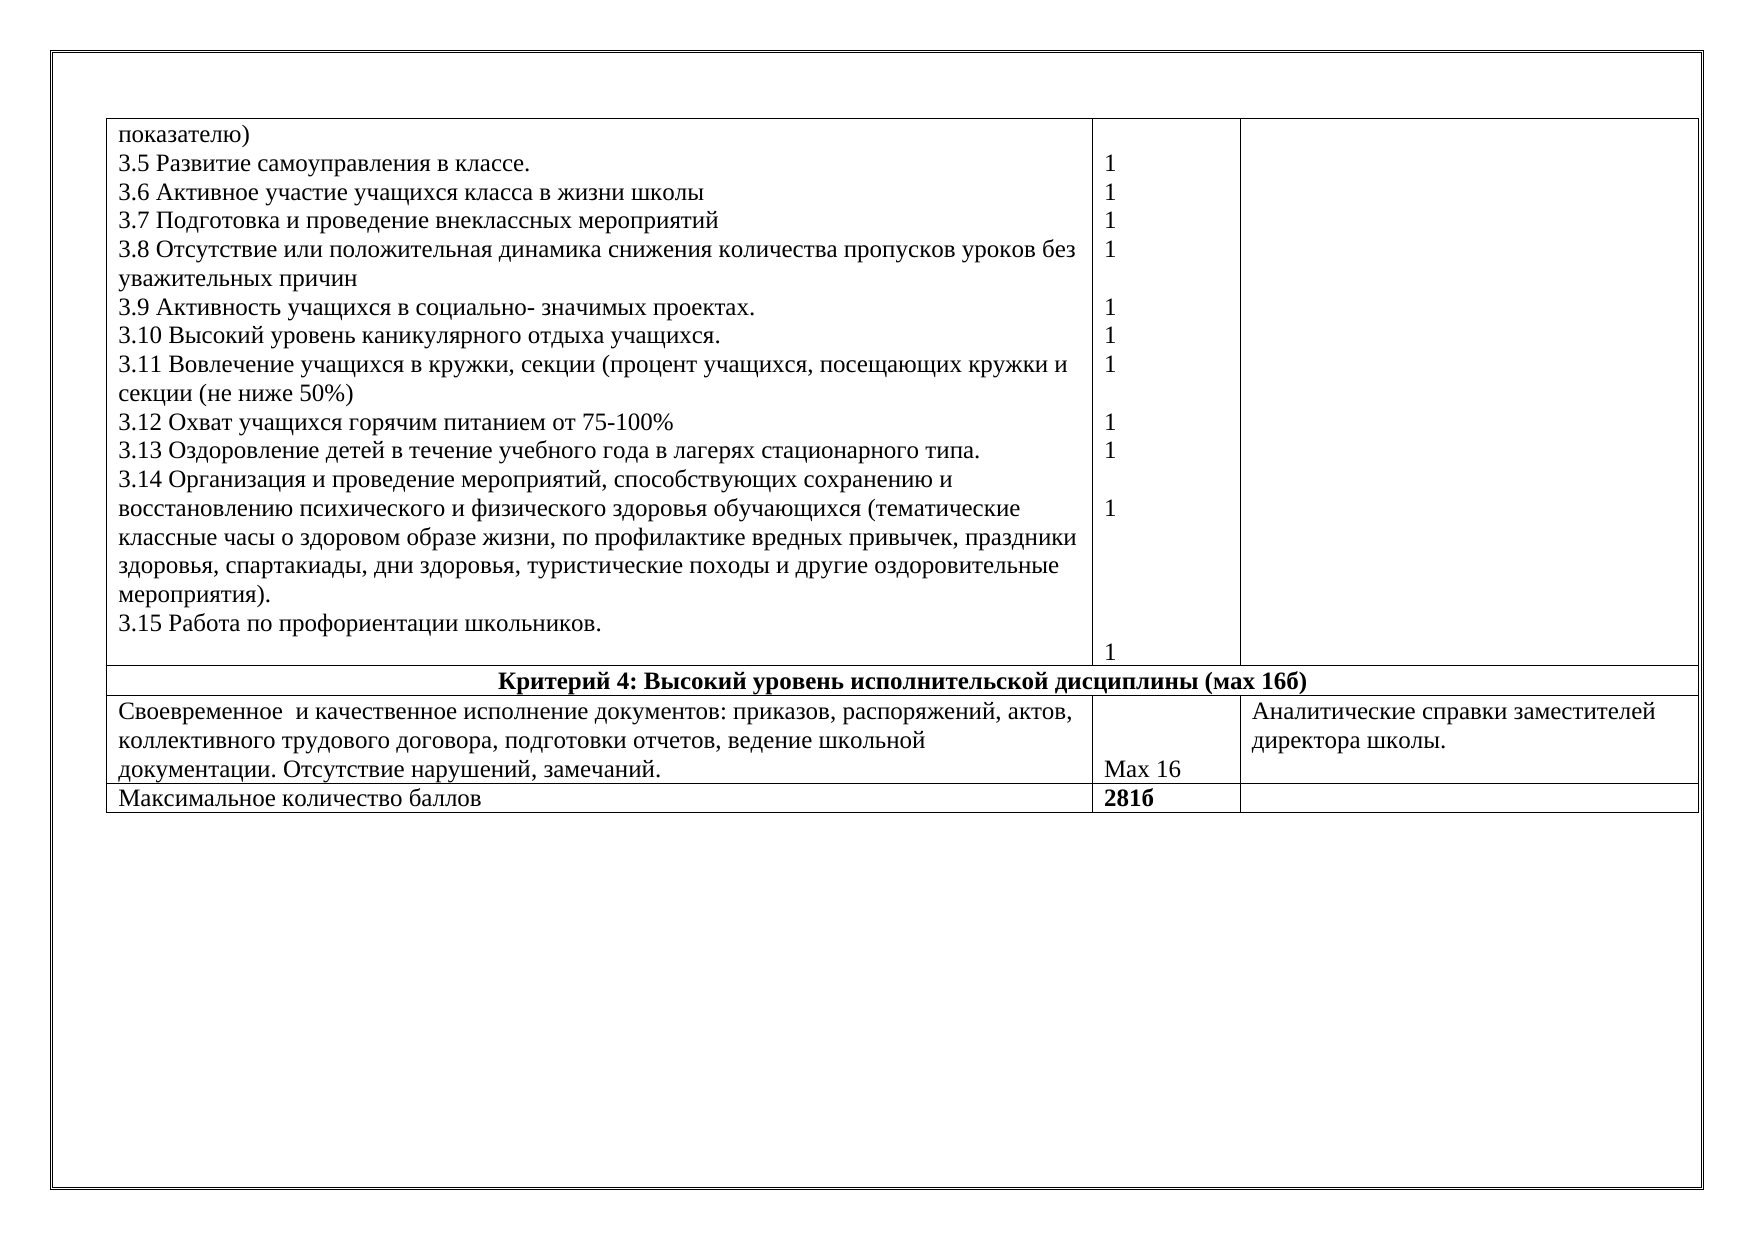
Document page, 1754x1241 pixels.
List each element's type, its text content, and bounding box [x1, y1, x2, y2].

table_cell Аналитические справки заместителей директора школы. [1241, 696, 1698, 782]
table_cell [107, 119, 1092, 665]
table_cell Максимальное количество баллов [107, 784, 1092, 812]
table_cell Критерий 4: Высокий уровень исполнительской дисциплины (мах 16б) [107, 666, 1698, 695]
table_cell Своевременное и качественное исполнение документов: приказов, распоряжений, актов, коллективного трудового договора, подготовки отчетов, ведение школьной документации. Отсутствие нарушений, замечаний. [107, 696, 1092, 782]
table_cell Мах 16 [1093, 696, 1240, 782]
table_cell 281б [1093, 784, 1240, 812]
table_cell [1241, 119, 1698, 665]
table_cell [1241, 784, 1698, 812]
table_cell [1093, 119, 1240, 665]
